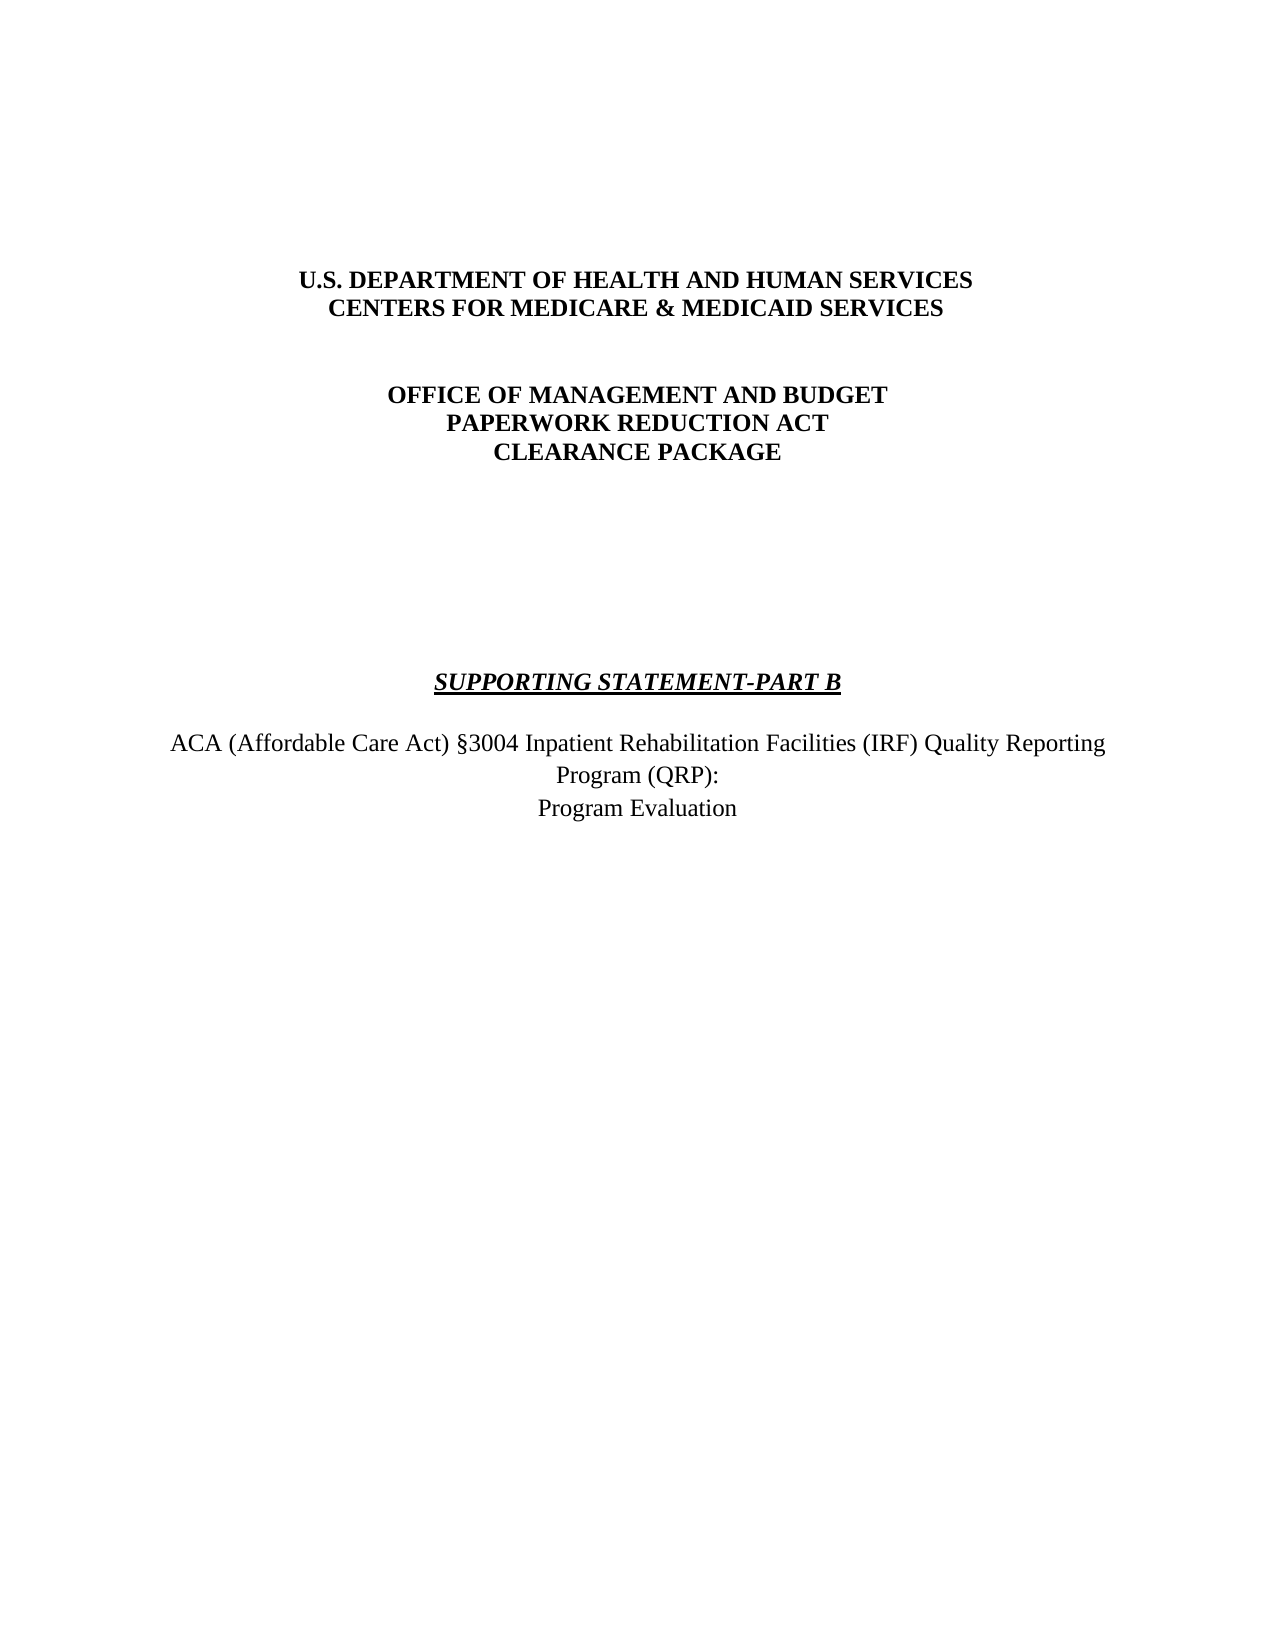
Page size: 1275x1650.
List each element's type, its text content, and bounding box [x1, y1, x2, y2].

text ACA (Affordable Care Act) §3004 Inpatient Rehabilitation Facilities (IRF) Quality Reporting Program (QRP): [167, 728, 1108, 789]
subtitle U.S. DEPARTMENT OF HEALTH AND HUMAN SERVICES CENTERS FOR MEDICARE & MEDICAID SERVICES [298, 265, 976, 322]
text OFFICE OF MANAGEMENT AND BUDGET PAPERWORK REDUCTION ACT CLEARANCE PACKAGE [386, 380, 889, 466]
text Program Evaluation [386, 793, 889, 822]
text SUPPORTING STATEMENT-PART B [386, 667, 889, 696]
